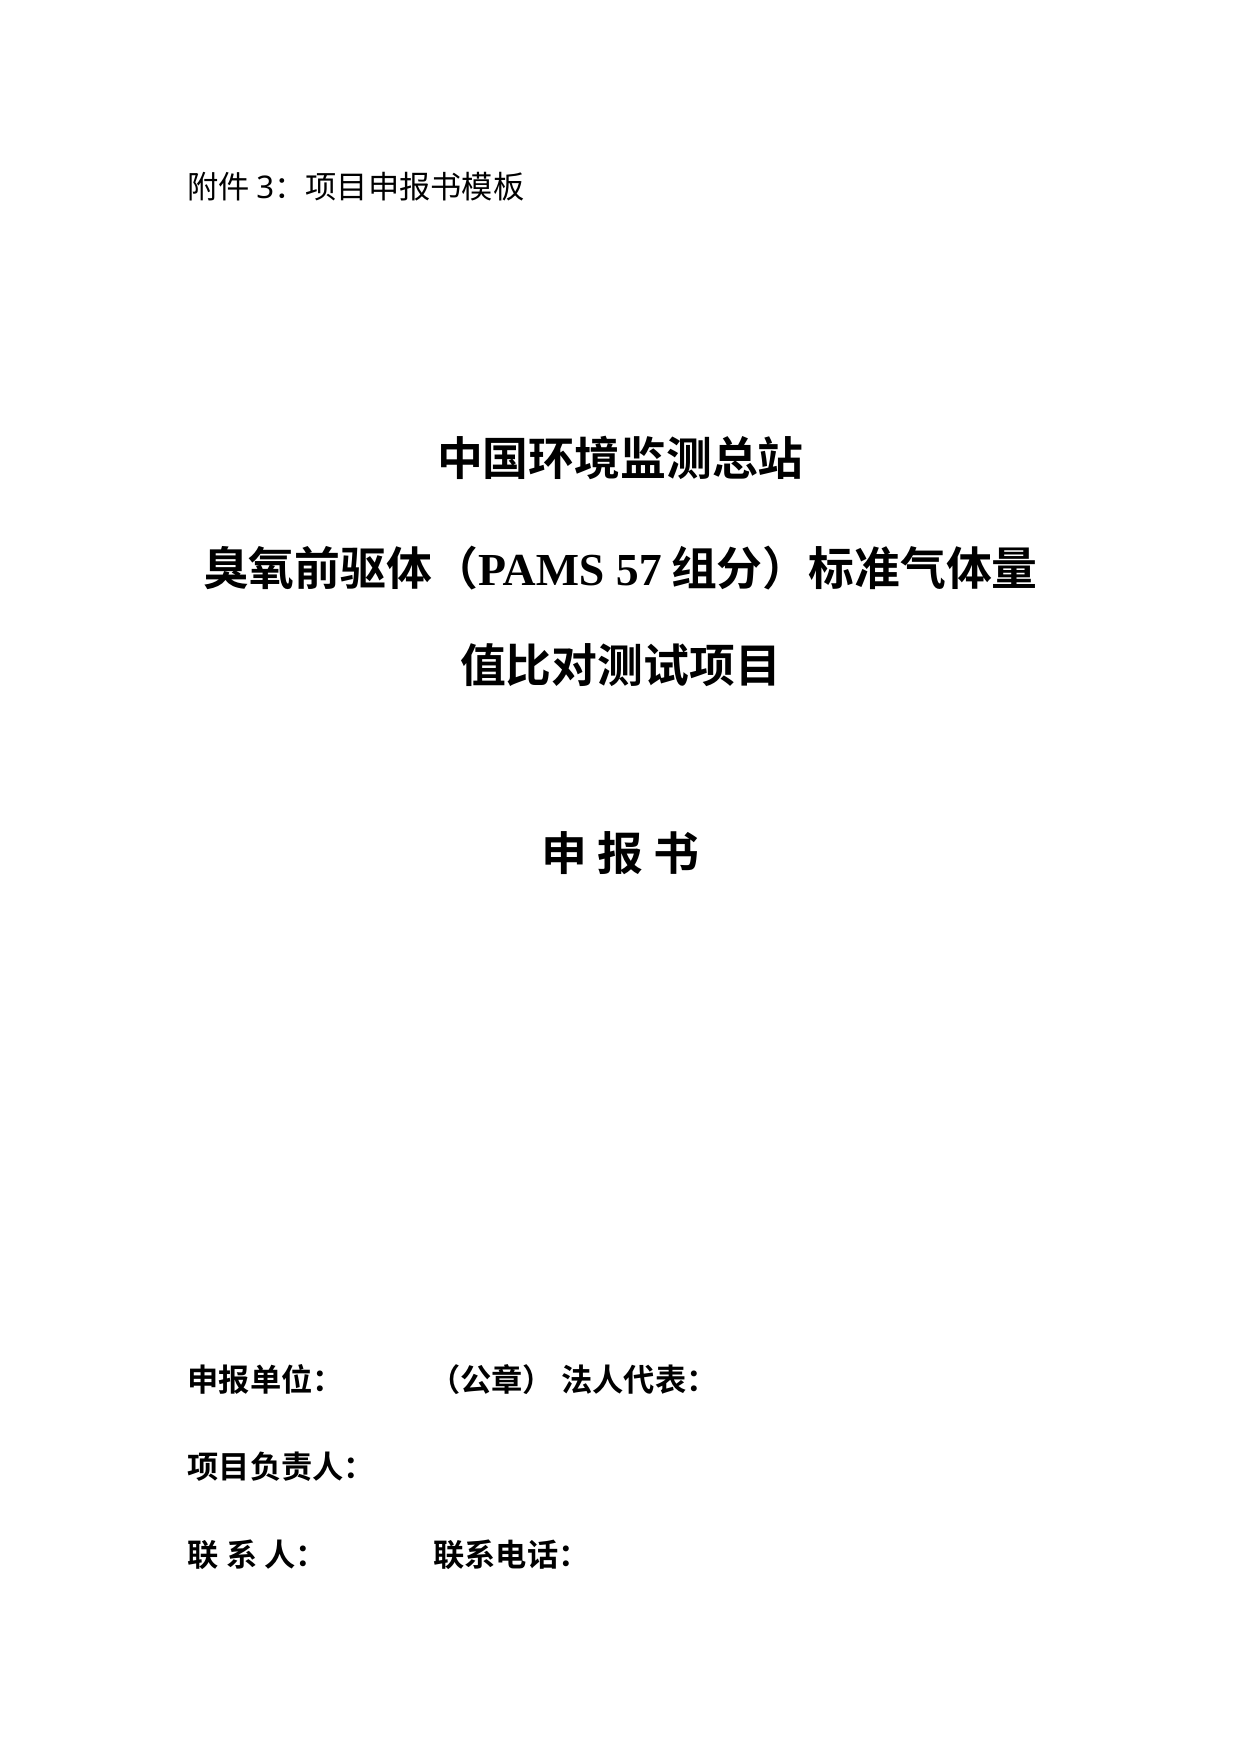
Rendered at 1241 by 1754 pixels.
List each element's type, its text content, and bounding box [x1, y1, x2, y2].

text 申 报 书 [187, 802, 1053, 899]
text 联 系 人： 联系电话： [187, 1520, 1053, 1585]
text 附件3：项目申报书模板 [187, 162, 1053, 207]
text 中国环境监测总站 [187, 407, 1053, 504]
text 申报单位： （公章） 法人代表： [187, 1345, 1053, 1410]
text 臭氧前驱体（PAMS 57组分）标准气体量值比对测试项目 [187, 517, 1053, 712]
text 项目负责人： [187, 1433, 1053, 1498]
